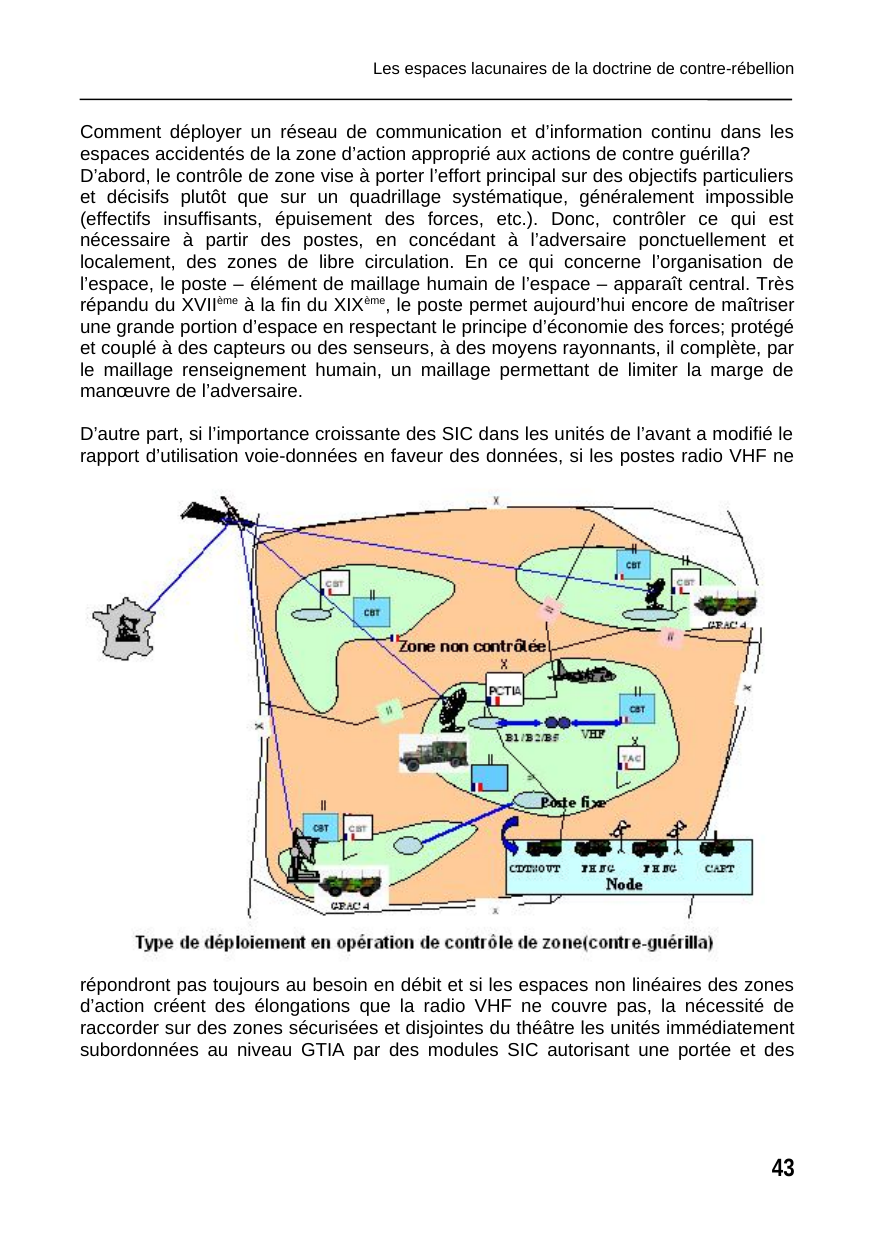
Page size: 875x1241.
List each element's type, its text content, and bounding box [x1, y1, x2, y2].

picture [79, 480, 793, 974]
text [80, 423, 794, 1060]
text Comment déployer un réseau de communication et d’information continu dans les espaces accidentés de la zone d’action approprié aux actions de contre guérilla? [80, 121, 794, 164]
text D’abord, le contrôle de zone vise à porter l’effort principal sur des objectifs particuliers et décisifs plutôt que sur un quadrillage systématique, généralement impossible (effectifs insuffisants, épuisement des forces, etc.). Donc, contrôler ce qui est nécessaire à partir des postes, en concédant à l’adversaire ponctuellement et localement, des zones de libre circulation. En ce qui concerne l’organisation de l’espace, le poste – élément de maillage humain de l’espace – apparaît central. Très répandu du XVIIème à la fin du XIXème, le poste permet aujourd’hui encore de maîtriser une grande portion d’espace en respectant le principe d’économie des forces; protégé et couplé à des capteurs ou des senseurs, à des moyens rayonnants, il complète, par le maillage renseignement humain, un maillage permettant de limiter la marge de manœuvre de l’adversaire. [80, 164, 794, 402]
